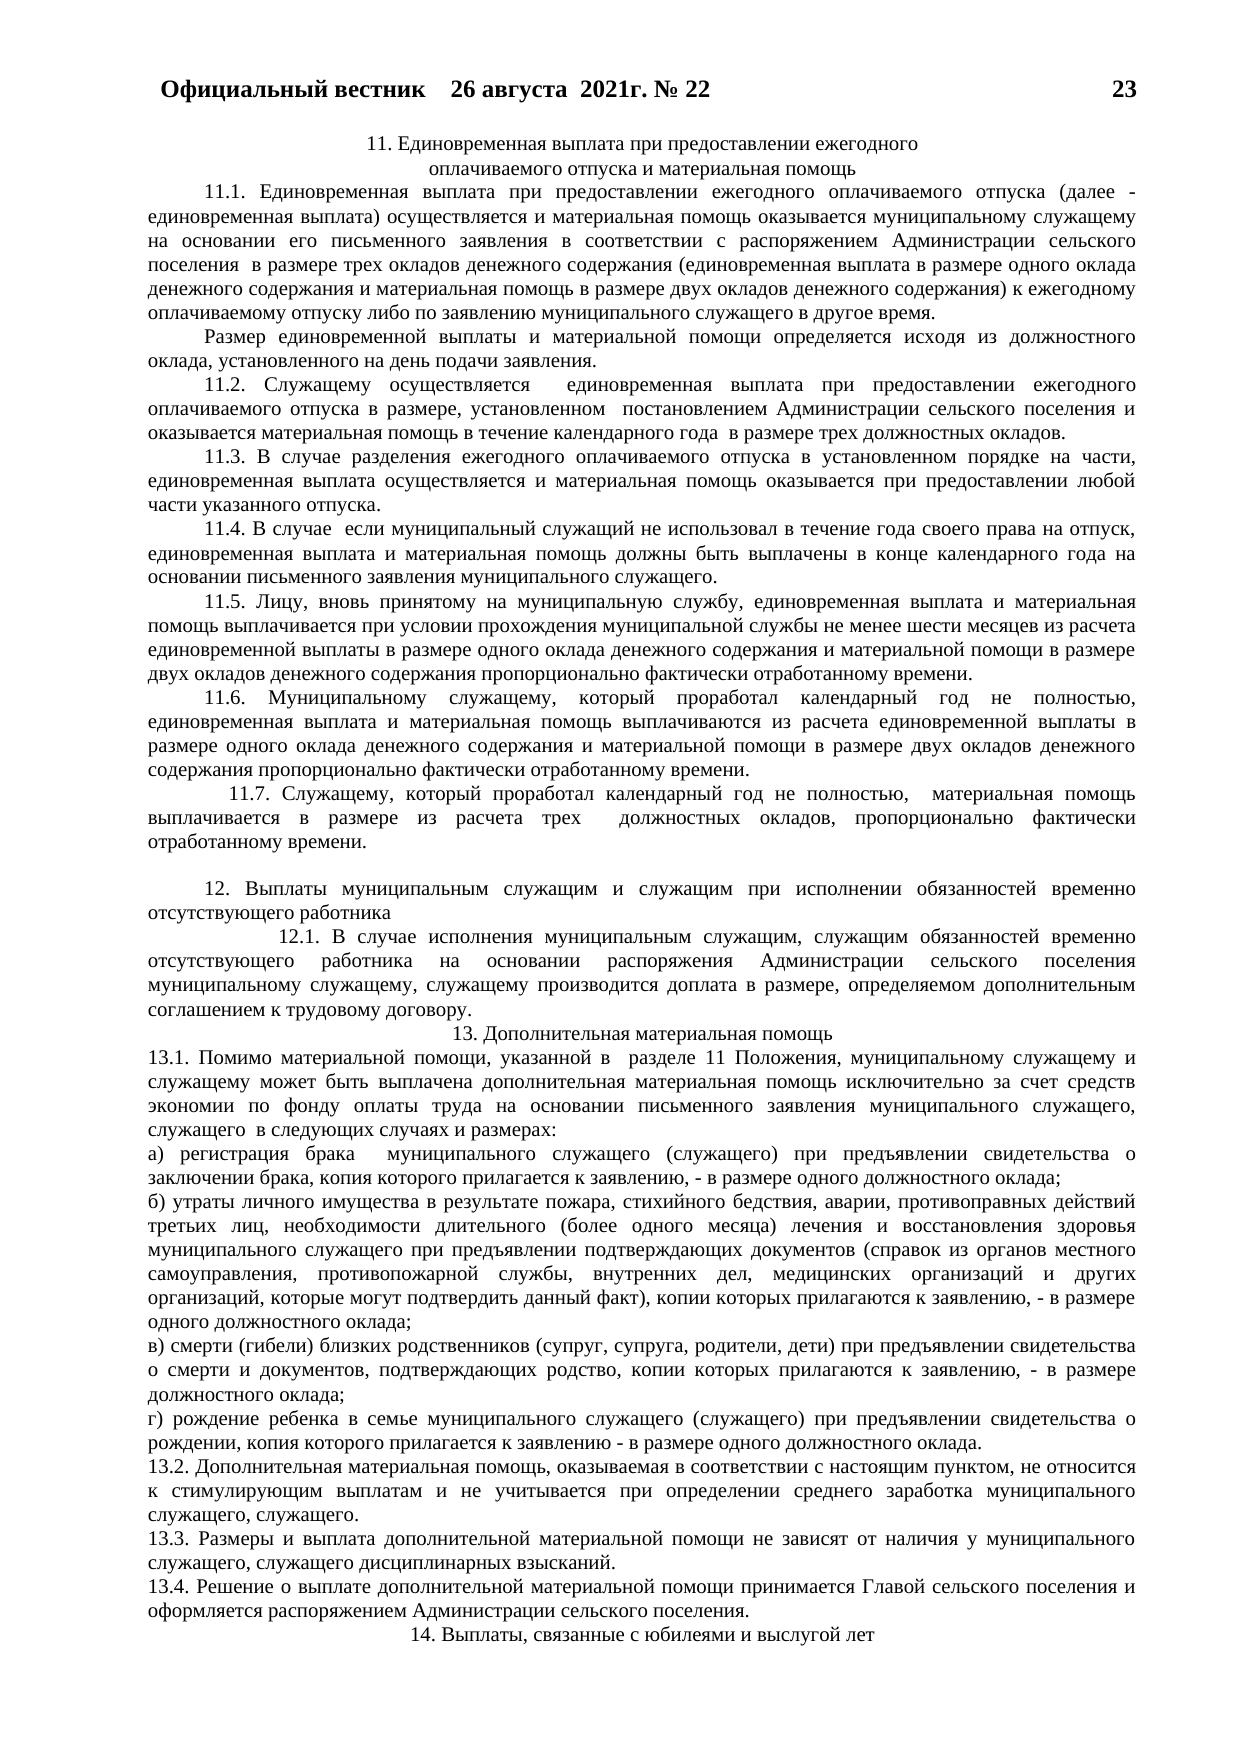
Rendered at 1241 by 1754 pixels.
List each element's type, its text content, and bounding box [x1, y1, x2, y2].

text 12.1. В случае исполнения муниципальным служащим, служащим обязанностей временно отсутствующего работника на основании распоряжения Администрации сельского поселения муниципальному служащему, служащему производится доплата в размере, определяемом дополнительным соглашением к трудовому договору. [148, 924, 1137, 1021]
text 11.7. Служащему, который проработал календарный год не полностью, материальная помощь выплачивается в размере из расчета трех должностных окладов, пропорционально фактически отработанному времени. [148, 781, 1137, 853]
text 11. Единовременная выплата при предоставлении ежегодного [148, 131, 1137, 155]
text 13.3. Размеры и выплата дополнительной материальной помощи не зависят от наличия у муниципального служащего, служащего дисциплинарных взысканий. [148, 1526, 1137, 1574]
text 11.5. Лицу, вновь принятому на муниципальную службу, единовременная выплата и материальная помощь выплачивается при условии прохождения муниципальной службы не менее шести месяцев из расчета единовременной выплаты в размере одного оклада денежного содержания и материальной помощи в размере двух окладов денежного содержания пропорционально фактически отработанному времени. [148, 588, 1137, 685]
text 12. Выплаты муниципальным служащим и служащим при исполнении обязанностей временно отсутствующего работника [148, 876, 1137, 924]
text 14. Выплаты, связанные с юбилеями и выслугой лет [148, 1622, 1137, 1646]
text 11.3. В случае разделения ежегодного оплачиваемого отпуска в установленном порядке на части, единовременная выплата осуществляется и материальная помощь оказывается при предоставлении любой части указанного отпуска. [148, 444, 1137, 516]
text 13. Дополнительная материальная помощь [148, 1021, 1137, 1044]
text 13.1. Помимо материальной помощи, указанной в разделе 11 Положения, муниципальному служащему и служащему может быть выплачена дополнительная материальная помощь исключительно за счет средств экономии по фонду оплаты труда на основании письменного заявления муниципального служащего, служащего в следующих случаях и размерах: [148, 1044, 1137, 1141]
text 13.2. Дополнительная материальная помощь, оказываемая в соответствии с настоящим пунктом, не относится к стимулирующим выплатам и не учитывается при определении среднего заработка муниципального служащего, служащего. [148, 1454, 1137, 1526]
text 11.2. Служащему осуществляется единовременная выплата при предоставлении ежегодного оплачиваемого отпуска в размере, установленном постановлением Администрации сельского поселения и оказывается материальная помощь в течение календарного года в размере трех должностных окладов. [148, 372, 1137, 444]
text 13.4. Решение о выплате дополнительной материальной помощи принимается Главой сельского поселения и оформляется распоряжением Администрации сельского поселения. [148, 1574, 1137, 1622]
text б) утраты личного имущества в результате пожара, стихийного бедствия, аварии, противоправных действий третьих лиц, необходимости длительного (более одного месяца) лечения и восстановления здоровья муниципального служащего при предъявлении подтверждающих документов (справок из органов местного самоуправления, противопожарной службы, внутренних дел, медицинских организаций и других организаций, которые могут подтвердить данный факт), копии которых прилагаются к заявлению, - в размере одного должностного оклада; [148, 1189, 1137, 1333]
text г) рождение ребенка в семье муниципального служащего (служащего) при предъявлении свидетельства о рождении, копия которого прилагается к заявлению - в размере одного должностного оклада. [148, 1406, 1137, 1454]
text оплачиваемого отпуска и материальная помощь [148, 155, 1137, 179]
text 11.1. Единовременная выплата при предоставлении ежегодного оплачиваемого отпуска (далее - единовременная выплата) осуществляется и материальная помощь оказывается муниципальному служащему на основании его письменного заявления в соответствии с распоряжением Администрации сельского поселения в размере трех окладов денежного содержания (единовременная выплата в размере одного оклада денежного содержания и материальная помощь в размере двух окладов денежного содержания) к ежегодному оплачиваемому отпуску либо по заявлению муниципального служащего в другое время. [148, 179, 1137, 324]
text а) регистрация брака муниципального служащего (служащего) при предъявлении свидетельства о заключении брака, копия которого прилагается к заявлению, - в размере одного должностного оклада; [148, 1141, 1137, 1189]
text 11.4. В случае если муниципальный служащий не использовал в течение года своего права на отпуск, единовременная выплата и материальная помощь должны быть выплачены в конце календарного года на основании письменного заявления муниципального служащего. [148, 516, 1137, 588]
text в) смерти (гибели) близких родственников (супруг, супруга, родители, дети) при предъявлении свидетельства о смерти и документов, подтверждающих родство, копии которых прилагаются к заявлению, - в размере должностного оклада; [148, 1333, 1137, 1406]
text 11.6. Муниципальному служащему, который проработал календарный год не полностью, единовременная выплата и материальная помощь выплачиваются из расчета единовременной выплаты в размере одного оклада денежного содержания и материальной помощи в размере двух окладов денежного содержания пропорционально фактически отработанному времени. [148, 685, 1137, 781]
text Размер единовременной выплаты и материальной помощи определяется исходя из должностного оклада, установленного на день подачи заявления. [148, 324, 1137, 372]
